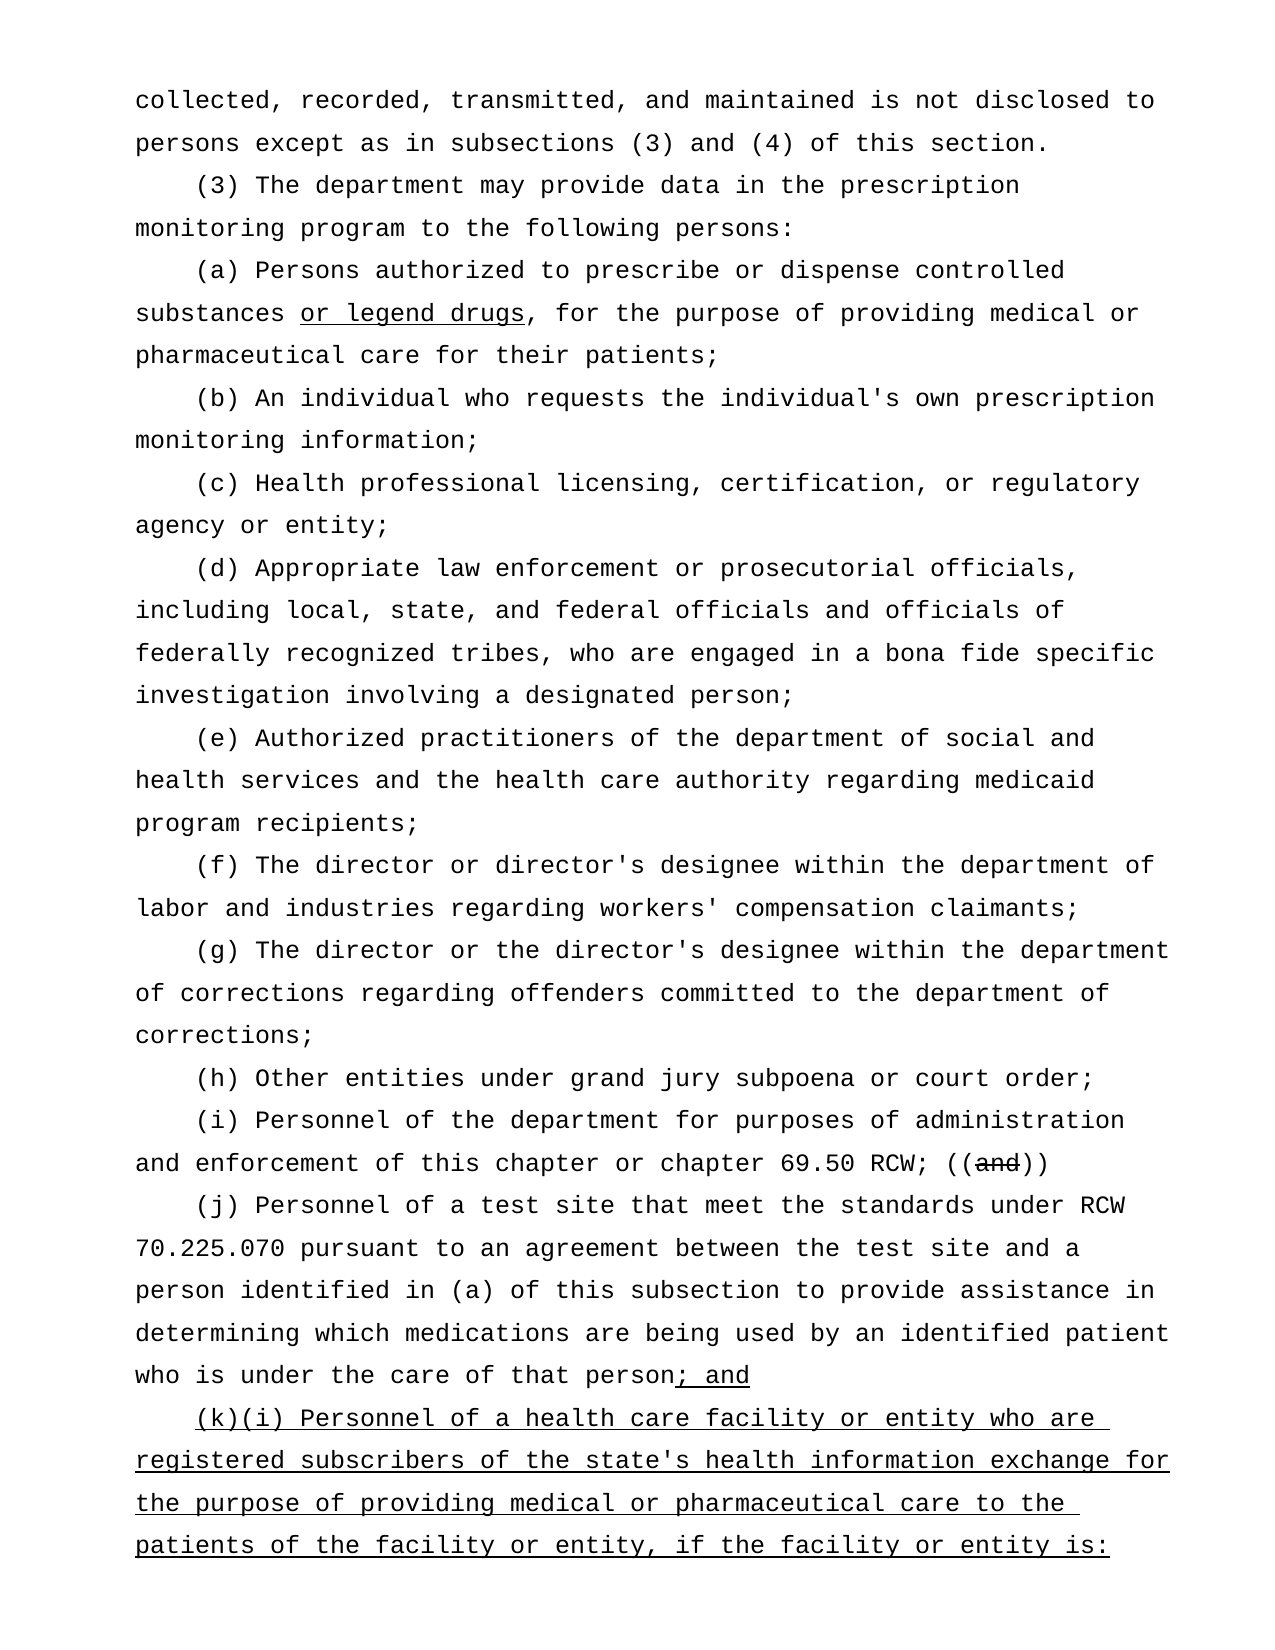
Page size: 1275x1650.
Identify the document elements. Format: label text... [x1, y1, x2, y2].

text (k)(i) Personnel of a health care facility or entity who are registered subscribers of the state's health information exchange for the purpose of providing medical or pharmaceutical care to the patients of the facility or entity, if the facility or entity is: [135, 1392, 1170, 1471]
text (b) An individual who requests the individual's own prescription monitoring information; [135, 372, 1170, 457]
text (f) The director or director's designee within the department of labor and industries regarding workers' compensation claimants; [135, 840, 1170, 925]
text (d) Appropriate law enforcement or prosecutorial officials, including local, state, and federal officials and officials of federally recognized tribes, who are engaged in a bona fide specific investigation involving a designated person; [135, 542, 1170, 712]
text (i) Personnel of the department for purposes of administration and enforcement of this chapter or chapter 69.50 RCW; ((and)) [135, 1095, 1170, 1180]
text (j) Personnel of a test site that meet the standards under RCW 70.225.070 pursuant to an agreement between the test site and a person identified in (a) of this subsection to provide assistance in determining which medications are being used by an identified patient who is under the care of that person; and [135, 1180, 1170, 1392]
text (a) Persons authorized to prescribe or dispense controlled substances or legend drugs, for the purpose of providing medical or pharmaceutical care for their patients; [135, 245, 1170, 372]
text (g) The director or the director's designee within the department of corrections regarding offenders committed to the department of corrections; [135, 925, 1170, 1052]
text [135, 75, 1170, 160]
text (h) Other entities under grand jury subpoena or court order; [135, 1052, 1170, 1095]
text (k)(i) Personnel of a health care facility or entity who are registered subscribers of the state's health information exchange for the purpose of providing medical or pharmaceutical care to the patients of the facility or entity, if the facility or entity is: [135, 1473, 1170, 1562]
text (e) Authorized practitioners of the department of social and health services and the health care authority regarding medicaid program recipients; [135, 712, 1170, 840]
text (3) The department may provide data in the prescription monitoring program to the following persons: [135, 160, 1170, 245]
text (c) Health professional licensing, certification, or regulatory agency or entity; [135, 457, 1170, 542]
